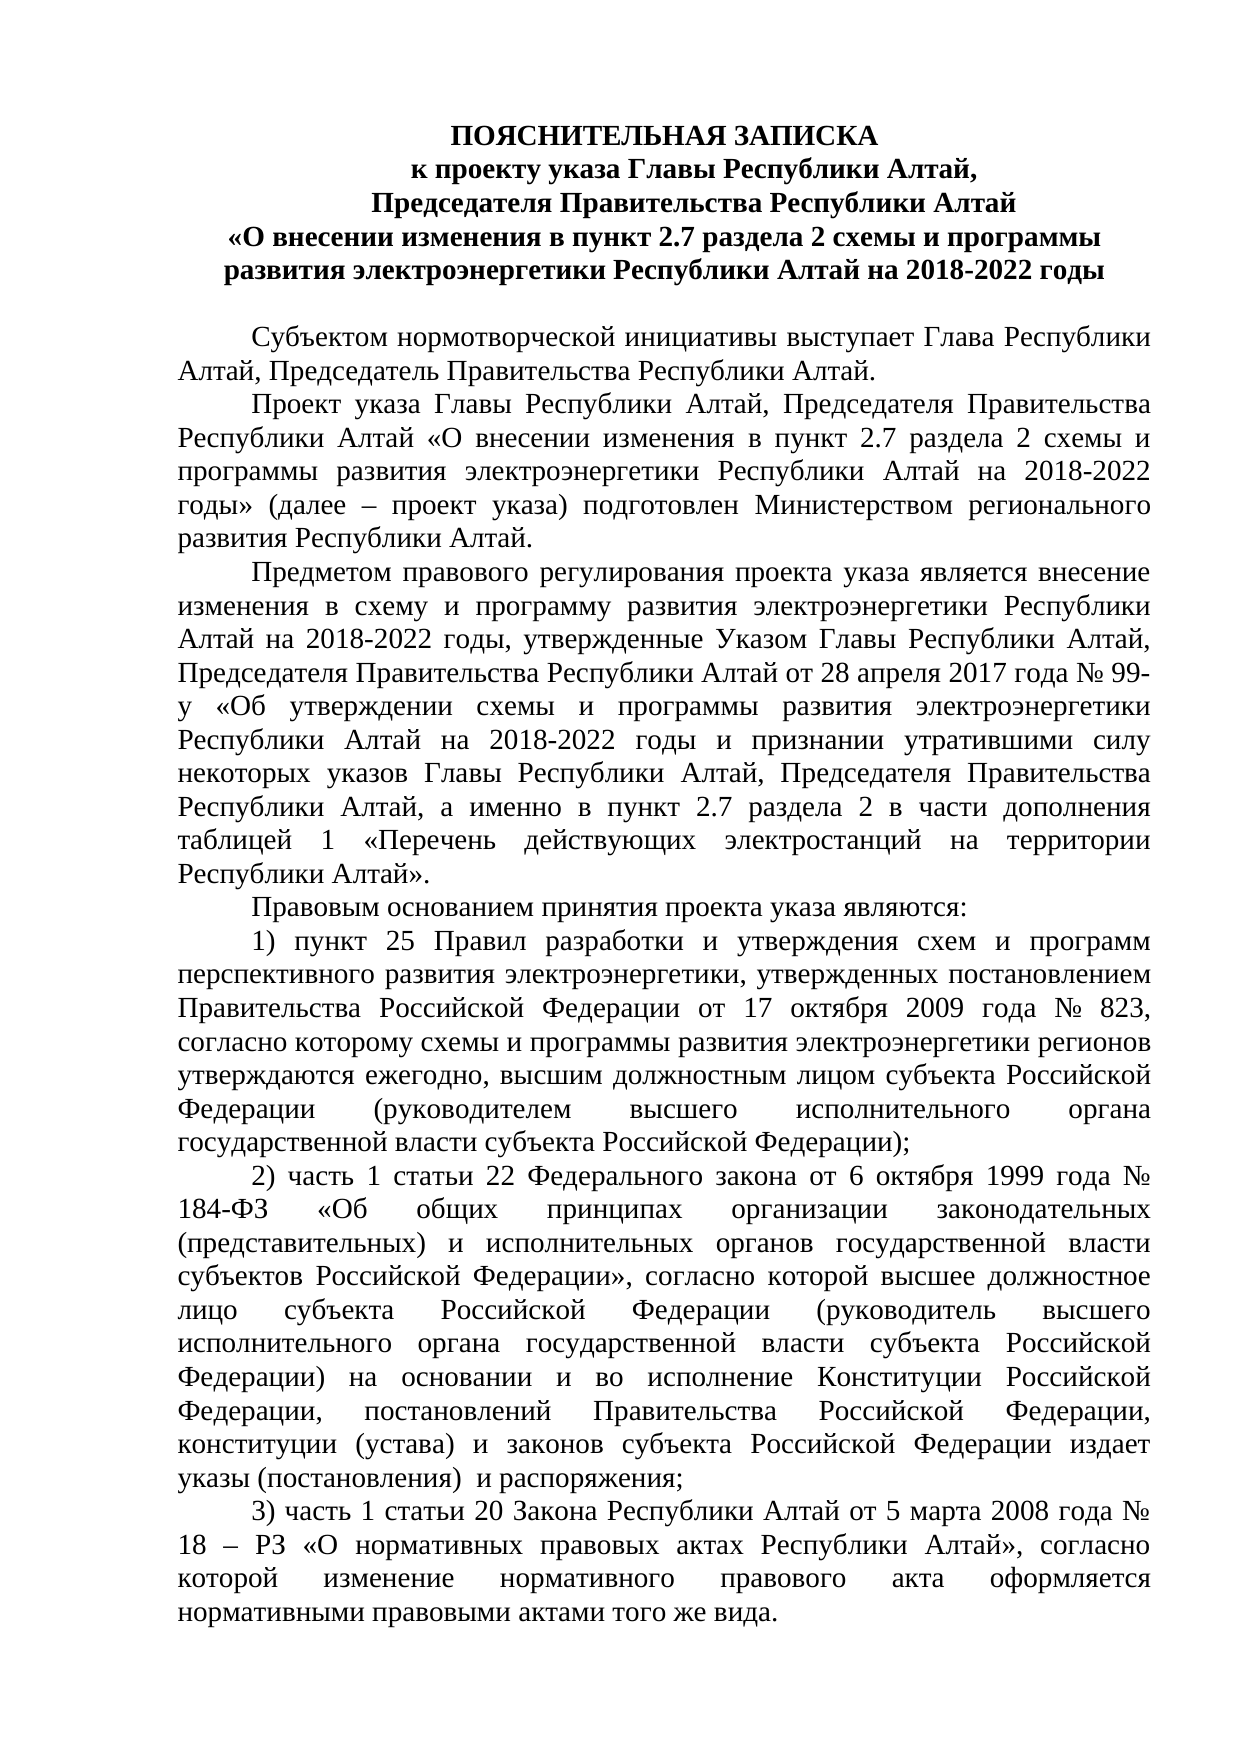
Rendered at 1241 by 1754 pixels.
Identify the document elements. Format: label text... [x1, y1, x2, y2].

text к проекту указа Главы Республики Алтай, [236, 152, 1152, 185]
text ПОЯСНИТЕЛЬНАЯ ЗАПИСКА [177, 118, 1152, 152]
text 2) часть 1 статьи 22 Федерального закона от 6 октября 1999 года № 184-ФЗ «Об общих принципах организации законодательных (представительных) и исполнительных органов государственной власти субъектов Российской Федерации», согласно которой высшее должностное лицо субъекта Российской Федерации (руководитель высшего исполнительного органа государственной власти субъекта Российской Федерации) на основании и во исполнение Конституции Российской Федерации, постановлений Правительства Российской Федерации, конституции (устава) и законов субъекта Российской Федерации издает указы (постановления) и распоряжения; [177, 1158, 1152, 1493]
text Председателя Правительства Республики Алтай [236, 185, 1152, 219]
text Предметом правового регулирования проекта указа является внесение изменения в схему и программу развития электроэнергетики Республики Алтай на 2018-2022 годы, утвержденные Указом Главы Республики Алтай, Председателя Правительства Республики Алтай от 28 апреля 2017 года № 99-у «Об утверждении схемы и программы развития электроэнергетики Республики Алтай на 2018-2022 годы и признании утратившими силу некоторых указов Главы Республики Алтай, Председателя Правительства Республики Алтай, а именно в пункт 2.7 раздела 2 в части дополнения таблицей 1 «Перечень действующих электростанций на территории Республики Алтай». [177, 554, 1152, 889]
text Субъектом нормотворческой инициативы выступает Глава Республики Алтай, Председатель Правительства Республики Алтай. [177, 319, 1152, 386]
text Правовым основанием принятия проекта указа являются: [177, 889, 1152, 923]
text 1) пункт 25 Правил разработки и утверждения схем и программ перспективного развития электроэнергетики, утвержденных постановлением Правительства Российской Федерации от 17 октября 2009 года № 823, согласно которому схемы и программы развития электроэнергетики регионов утверждаются ежегодно, высшим должностным лицом субъекта Российской Федерации (руководителем высшего исполнительного органа государственной власти субъекта Российской Федерации); [177, 923, 1152, 1158]
text Проект указа Главы Республики Алтай, Председателя Правительства Республики Алтай «О внесении изменения в пункт 2.7 раздела 2 схемы и программы развития электроэнергетики Республики Алтай на 2018-2022 годы» (далее – проект указа) подготовлен Министерством регионального развития Республики Алтай. [177, 386, 1152, 554]
text «О внесении изменения в пункт 2.7 раздела 2 схемы и программы развития электроэнергетики Республики Алтай на 2018-2022 годы [177, 219, 1152, 286]
text 3) часть 1 статьи 20 Закона Республики Алтай от 5 марта 2008 года № 18 – РЗ «О нормативных правовых актах Республики Алтай», согласно которой изменение нормативного правового акта оформляется нормативными правовыми актами того же вида. [177, 1493, 1152, 1627]
